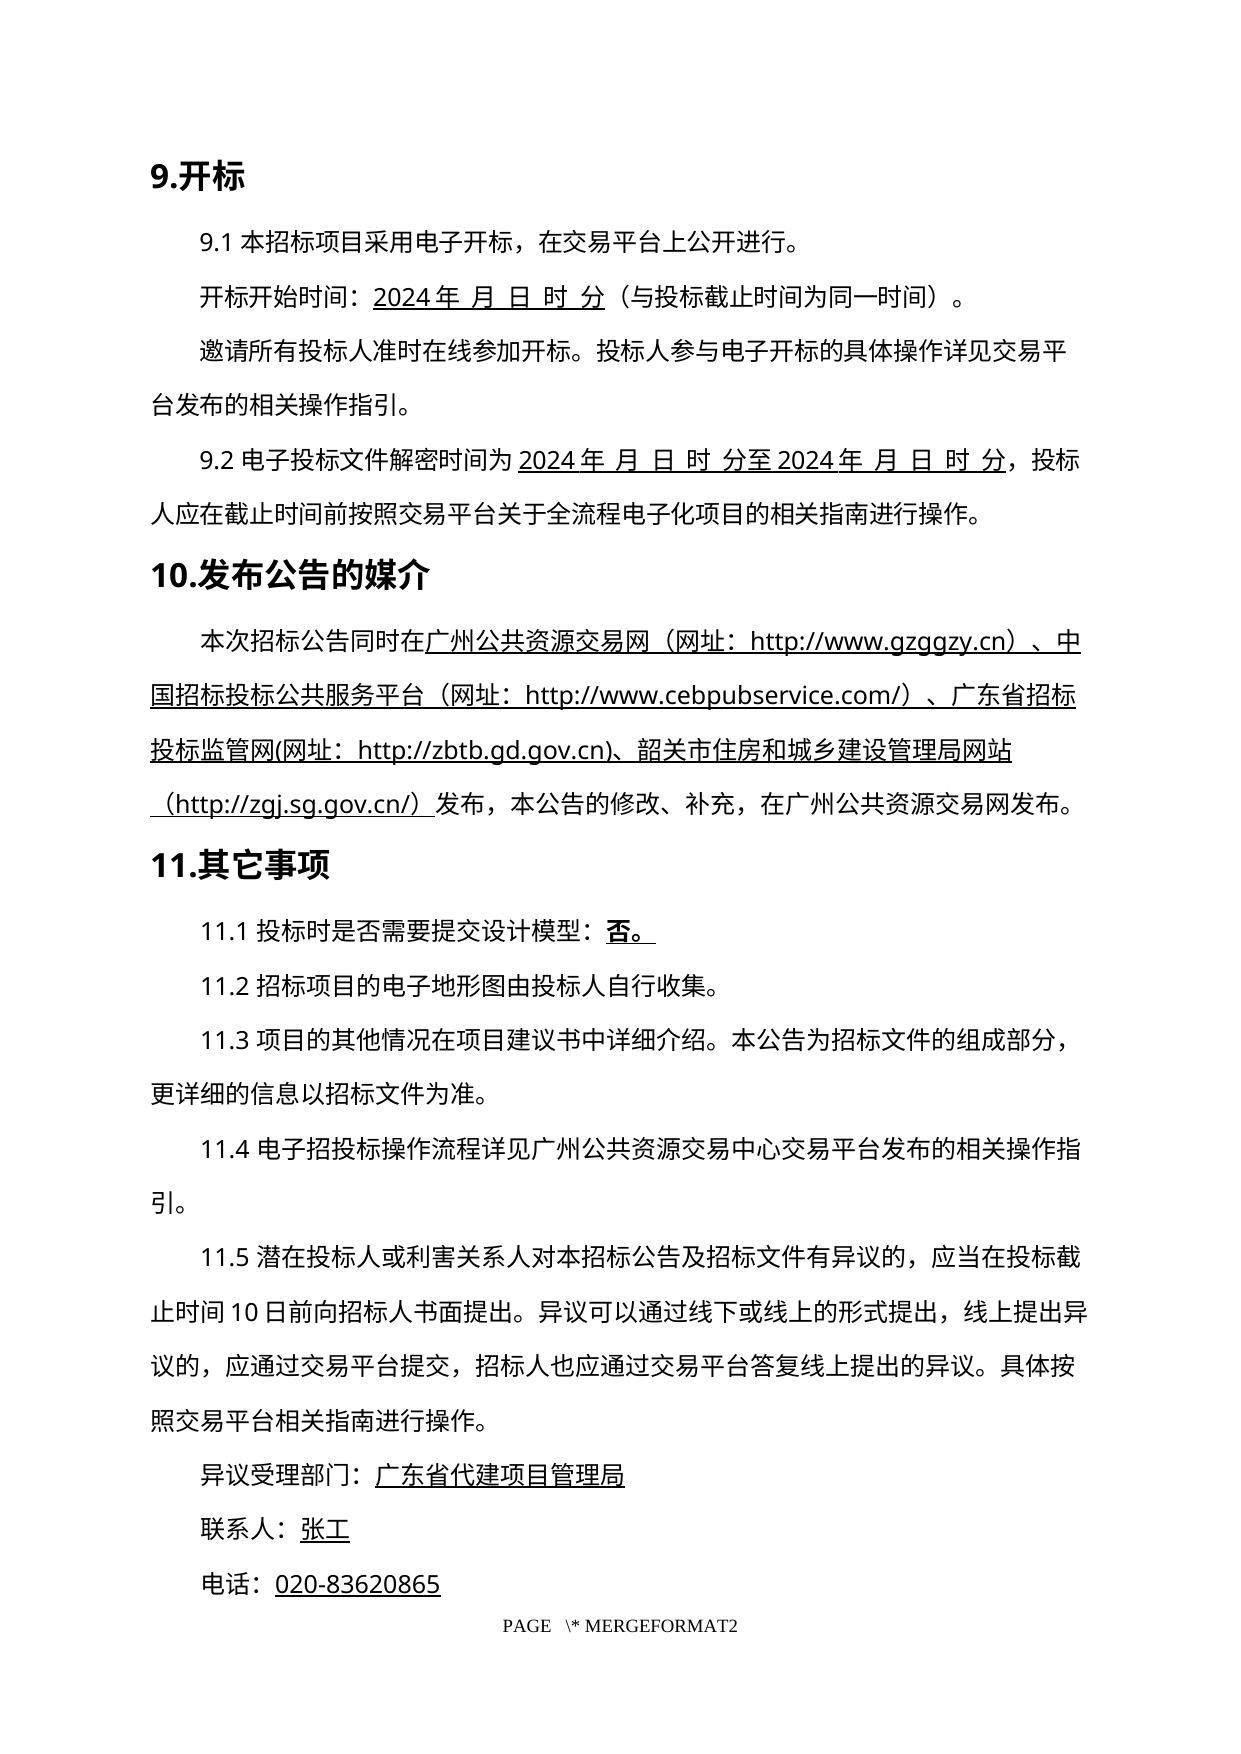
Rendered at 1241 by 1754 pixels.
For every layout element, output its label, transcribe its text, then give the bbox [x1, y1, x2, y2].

text 异议受理部门：广东省代建项目管理局 [150, 1455, 1090, 1492]
subtitle 9.开标 [150, 150, 1090, 198]
text 9.1 本招标项目采用电子开标，在交易平台上公开进行。 [150, 223, 1090, 259]
text 11.1 投标时是否需要提交设计模型：否。 [150, 912, 1090, 948]
text 11.3 项目的其他情况在项目建议书中详细介绍。本公告为招标文件的组成部分，更详细的信息以招标文件为准。 [150, 1020, 1090, 1111]
subtitle 11.其它事项 [150, 839, 1090, 887]
subtitle 10.发布公告的媒介 [150, 549, 1090, 597]
text 11.2 招标项目的电子地形图由投标人自行收集。 [150, 966, 1090, 1002]
text 联系人：张工 [150, 1510, 1090, 1546]
text 邀请所有投标人准时在线参加开标。投标人参与电子开标的具体操作详见交易平台发布的相关操作指引。 [150, 331, 1090, 422]
text 开标开始时间：2024年 月 日 时 分（与投标截止时间为同一时间）。 [150, 277, 1090, 313]
text 9.2 电子投标文件解密时间为2024年 月 日 时 分至2024年 月 日 时 分，投标人应在截止时间前按照交易平台关于全流程电子化项目的相关指南进行操作。 [150, 440, 1090, 531]
text 电话：020-83620865 [150, 1564, 1090, 1600]
text 11.4 电子招投标操作流程详见广州公共资源交易中心交易平台发布的相关操作指引。 [150, 1129, 1090, 1220]
text 11.5 潜在投标人或利害关系人对本招标公告及招标文件有异议的，应当在投标截止时间10日前向招标人书面提出。异议可以通过线下或线上的形式提出，线上提出异议的，应通过交易平台提交，招标人也应通过交易平台答复线上提出的异议。具体按照交易平台相关指南进行操作。 [150, 1238, 1090, 1437]
text 本次招标公告同时在广州公共资源交易网（网址：http://www.gzggzy.cn）、中国招标投标公共服务平台（网址：http://www.cebpubservice.com/）、广东省招标投标监管网(网址：http://zbtb.gd.gov.cn)、韶关市住房和城乡建设管理局网站（http://zgj.sg.gov.cn/）发布，本公告的修改、补充，在广州公共资源交易网发布。 [150, 621, 1090, 821]
